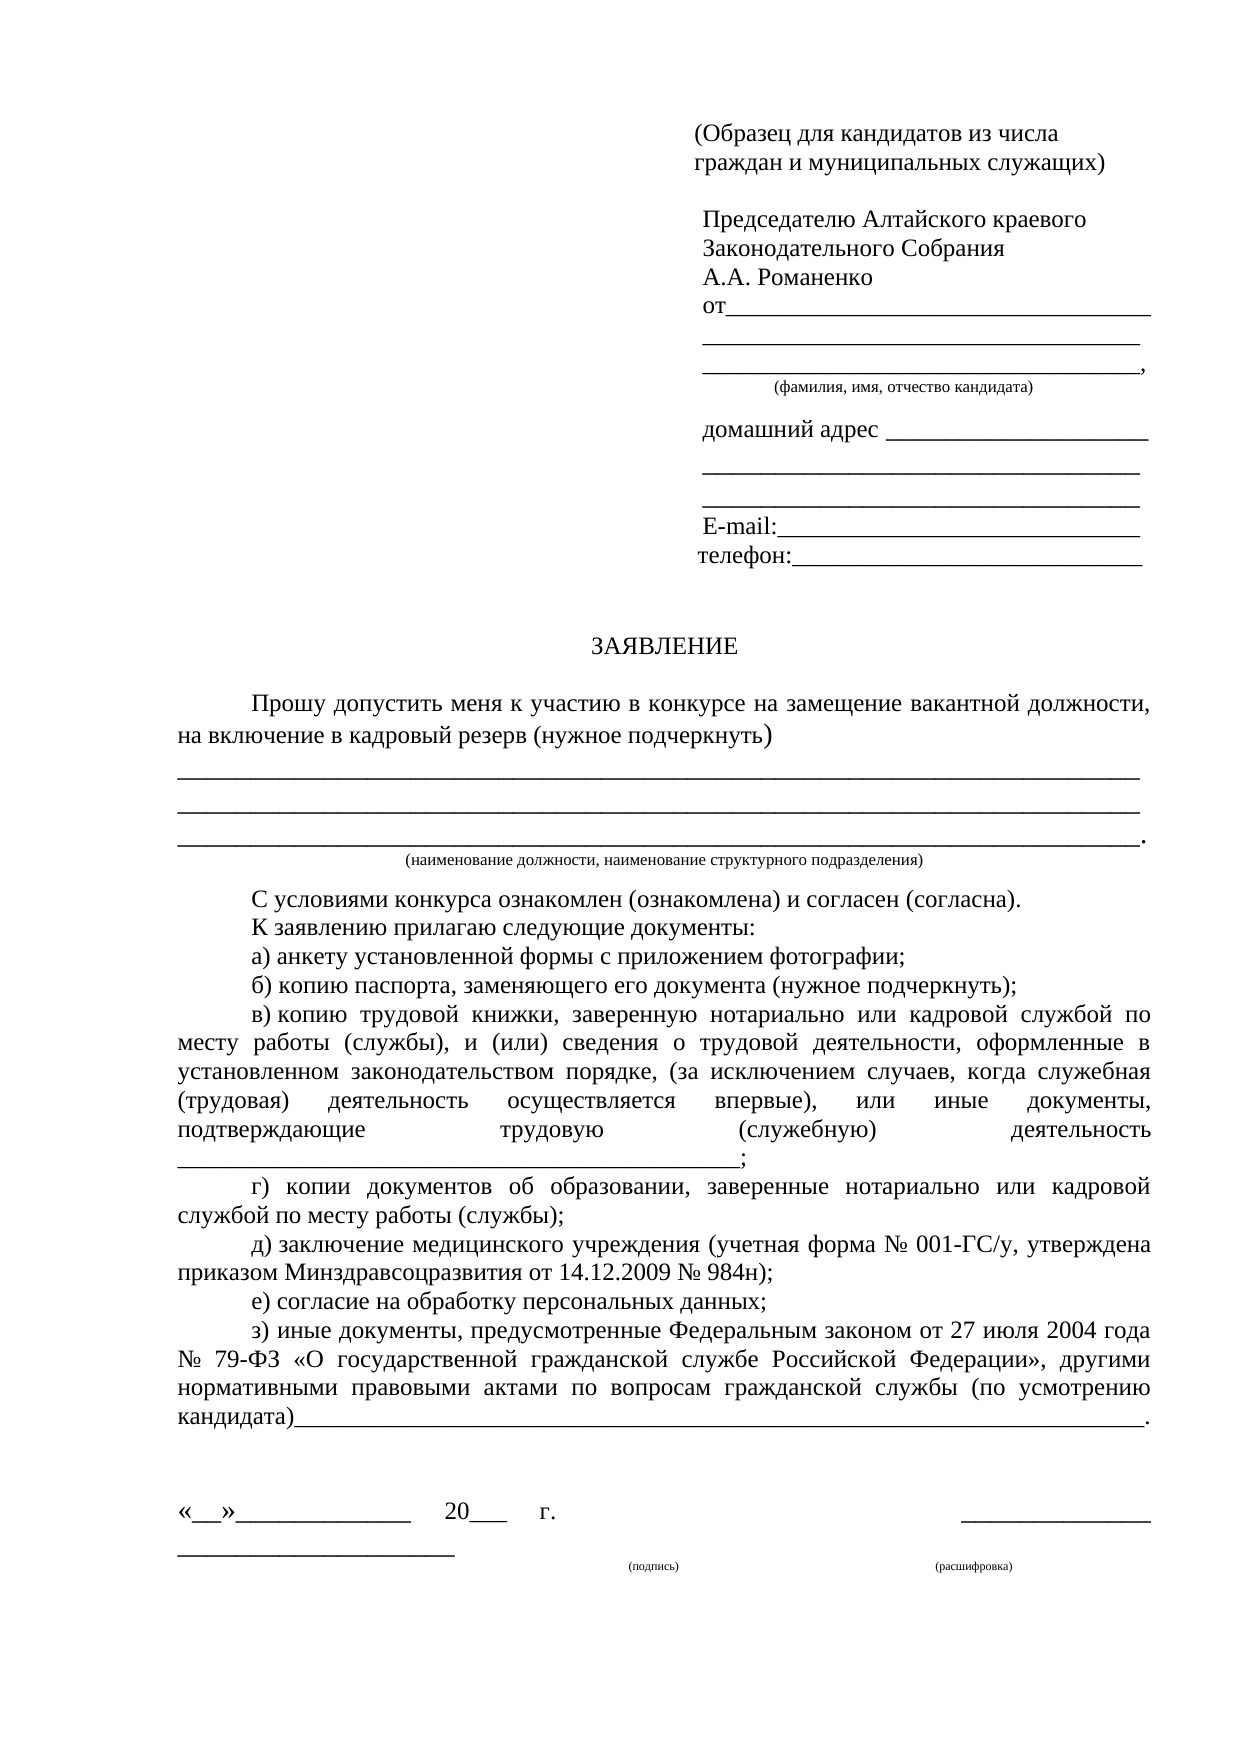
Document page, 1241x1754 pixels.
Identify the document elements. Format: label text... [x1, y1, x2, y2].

text г) копии документов об образовании, заверенные нотариально или кадровой службой по месту работы (службы); [177, 1171, 1152, 1229]
text Председателю Алтайского краевого Законодательного Собрания [702, 204, 1152, 262]
text а) анкету установленной формы с приложением фотографии; [177, 941, 1152, 970]
text Прошу допустить меня к участию в конкурсе на замещение вакантной должности, на включение в кадровый резерв (нужное подчеркнуть) [177, 688, 1152, 749]
text домашний адрес __________________ [702, 410, 1152, 444]
text (подпись) (расшифровка) [177, 1559, 1152, 1583]
text (фамилия, имя, отчество кандидата) [702, 377, 1152, 410]
text __________________________________________________________________ [177, 749, 1152, 783]
text (наименование должности, наименование структурного подразделения) [177, 850, 1152, 884]
text E-mail:_____________________________ [702, 511, 1152, 540]
text ____________________________________________________________ [702, 444, 1152, 511]
text «__»____________ 20___ г. _____________ ___________________ [177, 1463, 1152, 1559]
text телефон:____________________________ [177, 540, 1152, 568]
text д) заключение медицинского учреждения (учетная форма № 001-ГС/у, утверждена приказом Минздравсоцразвития от 14.12.2009 № 984н); [177, 1229, 1152, 1286]
text ____________________________________________________________________________________________________________________________________. [177, 783, 1152, 850]
text С условиями конкурса ознакомлен (ознакомлена) и согласен (согласна). [177, 884, 1152, 912]
text (Образец для кандидатов из числа граждан и муниципальных служащих) [694, 118, 1152, 176]
text от________________________________________________________________________________________________________, [702, 291, 1152, 377]
text А.А. Романенко [702, 262, 1152, 291]
text з) иные документы, предусмотренные Федеральным законом от 27 июля 2004 года № 79-ФЗ «О государственной гражданской службе Российской Федерации», другими нормативными правовыми актами по вопросам гражданской службы (по усмотрению кандидата)____________________________________________________________________. [177, 1315, 1152, 1430]
text е) согласие на обработку персональных данных; [177, 1286, 1152, 1315]
text б) копию паспорта, заменяющего его документа (нужное подчеркнуть); [177, 970, 1152, 999]
text в) копию трудовой книжки, заверенную нотариально или кадровой службой по месту работы (службы), и (или) сведения о трудовой деятельности, оформленные в установленном законодательством порядке, (за исключением случаев, когда служебная (трудовая) деятельность осуществляется впервые), или иные документы, подтверждающие трудовую (служебную) деятельность _____________________________________________; [177, 999, 1152, 1171]
text К заявлению прилагаю следующие документы: [177, 912, 1152, 941]
text ЗАЯВЛЕНИЕ [177, 631, 1152, 659]
